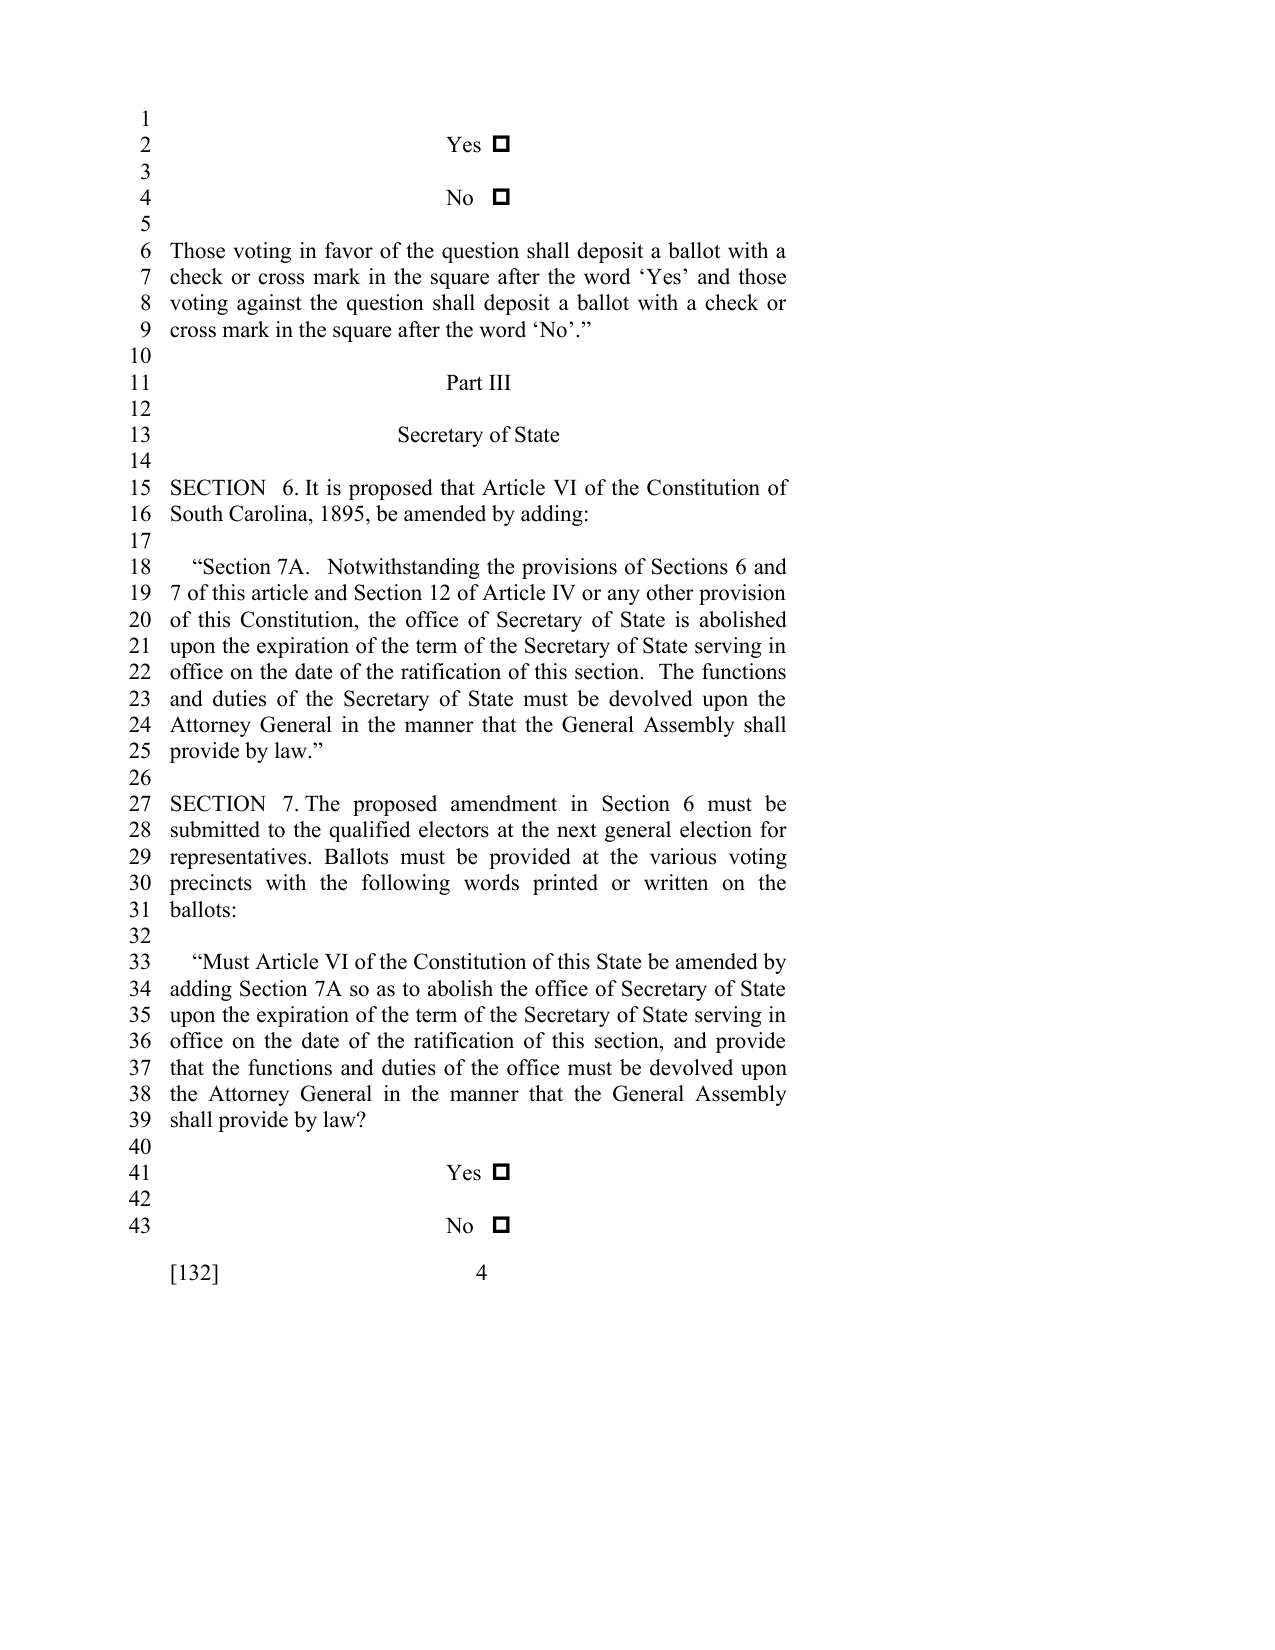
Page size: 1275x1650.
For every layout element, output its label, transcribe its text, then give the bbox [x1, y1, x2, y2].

text No  [169, 1212, 787, 1238]
text Yes  [169, 131, 787, 158]
text “Section 7A. Notwithstanding the provisions of Sections 6 and 7 of this article and Section 12 of Article IV or any other provision of this Constitution, the office of Secretary of State is abolished upon the expiration of the term of the Secretary of State serving in office on the date of the ratification of this section. The functions and duties of the Secretary of State must be devolved upon the Attorney General in the manner that the General Assembly shall provide by law.” [169, 553, 787, 764]
text “Must Article VI of the Constitution of this State be amended by adding Section 7A so as to abolish the office of Secretary of State upon the expiration of the term of the Secretary of State serving in office on the date of the ratification of this section, and provide that the functions and duties of the office must be devolved upon the Attorney General in the manner that the General Assembly shall provide by law? [169, 948, 787, 1133]
text Part III [169, 368, 787, 395]
text SECTION 6. It is proposed that Article VI of the Constitution of South Carolina, 1895, be amended by adding: [169, 474, 787, 527]
text Secretary of State [169, 421, 787, 448]
text No  [169, 184, 787, 210]
text Those voting in favor of the question shall deposit a ballot with a check or cross mark in the square after the word ‘Yes’ and those voting against the question shall deposit a ballot with a check or cross mark in the square after the word ‘No’.” [169, 237, 787, 342]
text SECTION 7. The proposed amendment in Section 6 must be submitted to the qualified electors at the next general election for representatives. Ballots must be provided at the various voting precincts with the following words printed or written on the ballots: [169, 790, 787, 922]
text Yes  [169, 1159, 787, 1186]
